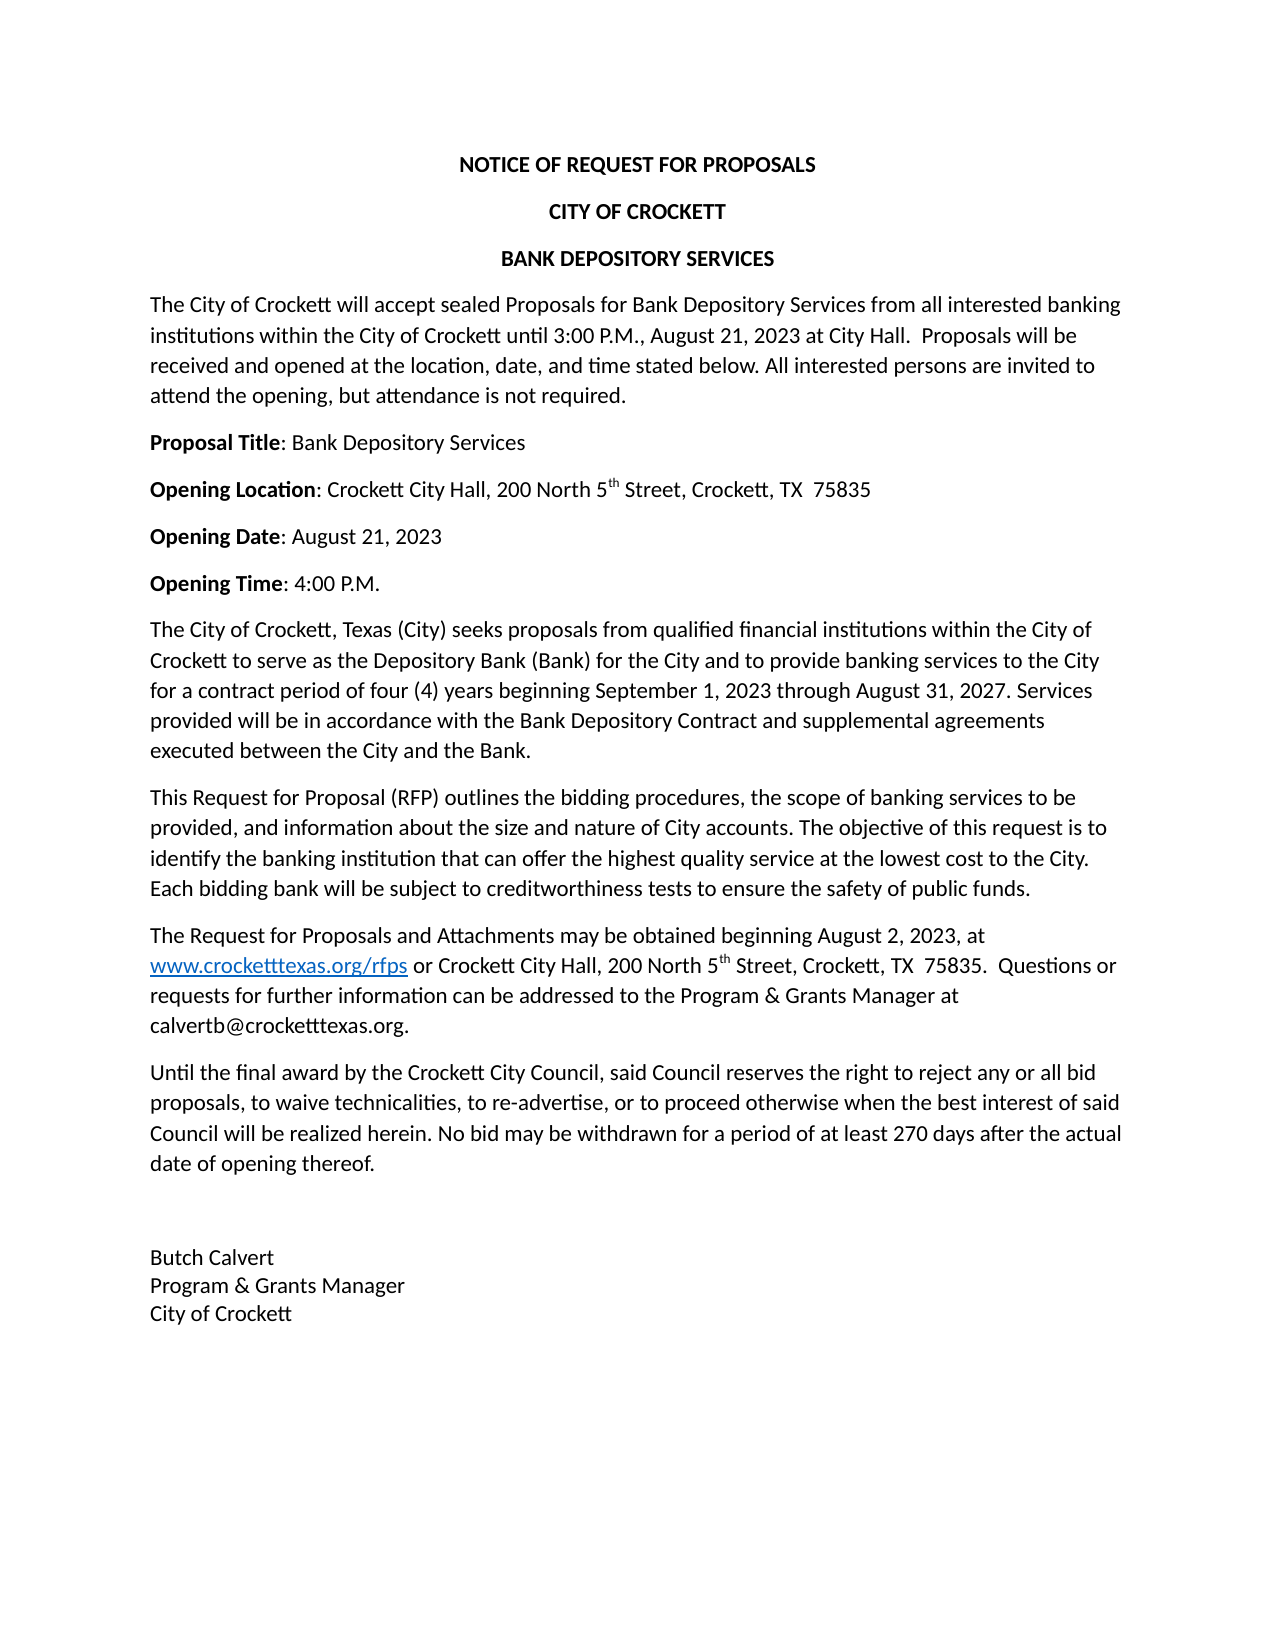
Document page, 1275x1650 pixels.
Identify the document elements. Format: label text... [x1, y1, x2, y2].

text CITY OF CROCKETT [150, 197, 1125, 225]
text BANK DEPOSITORY SERVICES [150, 244, 1125, 272]
text The City of Crockett, Texas (City) seeks proposals from qualified financial institutions within the City of Crockett to serve as the Depository Bank (Bank) for the City and to provide banking services to the City for a contract period of four (4) years beginning September 1, 2023 through August 31, 2027. Services provided will be in accordance with the Bank Depository Contract and supplemental agreements executed between the City and the Bank. [150, 616, 1125, 764]
text Opening Location: Crockett City Hall, 200 North 5th Street, Crockett, TX 75835 [150, 475, 1125, 503]
text Until the final award by the Crockett City Council, said Council reserves the right to reject any or all bid proposals, to waive technicalities, to re-advertise, or to proceed otherwise when the best interest of said Council will be realized herein. No bid may be withdrawn for a period of at least 270 days after the actual date of opening thereof. [150, 1058, 1125, 1177]
text This Request for Proposal (RFP) outlines the bidding procedures, the scope of banking services to be provided, and information about the size and nature of City accounts. The objective of this request is to identify the banking institution that can offer the highest quality service at the lowest cost to the City. Each bidding bank will be subject to creditworthiness tests to ensure the safety of public funds. [150, 783, 1125, 902]
text The Request for Proposals and Attachments may be obtained beginning August 2, 2023, at www.crocketttexas.org/rfps or Crockett City Hall, 200 North 5th Street, Crockett, TX 75835. Questions or requests for further information can be addressed to the Program & Grants Manager at calvertb@crocketttexas.org. [150, 921, 1125, 1039]
text City of Crockett [150, 1299, 1125, 1327]
text NOTICE OF REQUEST FOR PROPOSALS [150, 150, 1125, 178]
text The City of Crockett will accept sealed Proposals for Bank Depository Services from all interested banking institutions within the City of Crockett until 3:00 P.M., August 21, 2023 at City Hall. Proposals will be received and opened at the location, date, and time stated below. All interested persons are invited to attend the opening, but attendance is not required. [150, 291, 1125, 409]
text Proposal Title: Bank Depository Services [150, 428, 1125, 456]
text Opening Time: 4:00 P.M. [150, 569, 1125, 597]
text Program & Grants Manager [150, 1271, 1125, 1299]
text Butch Calvert [150, 1243, 1125, 1271]
text Opening Date: August 21, 2023 [150, 522, 1125, 550]
